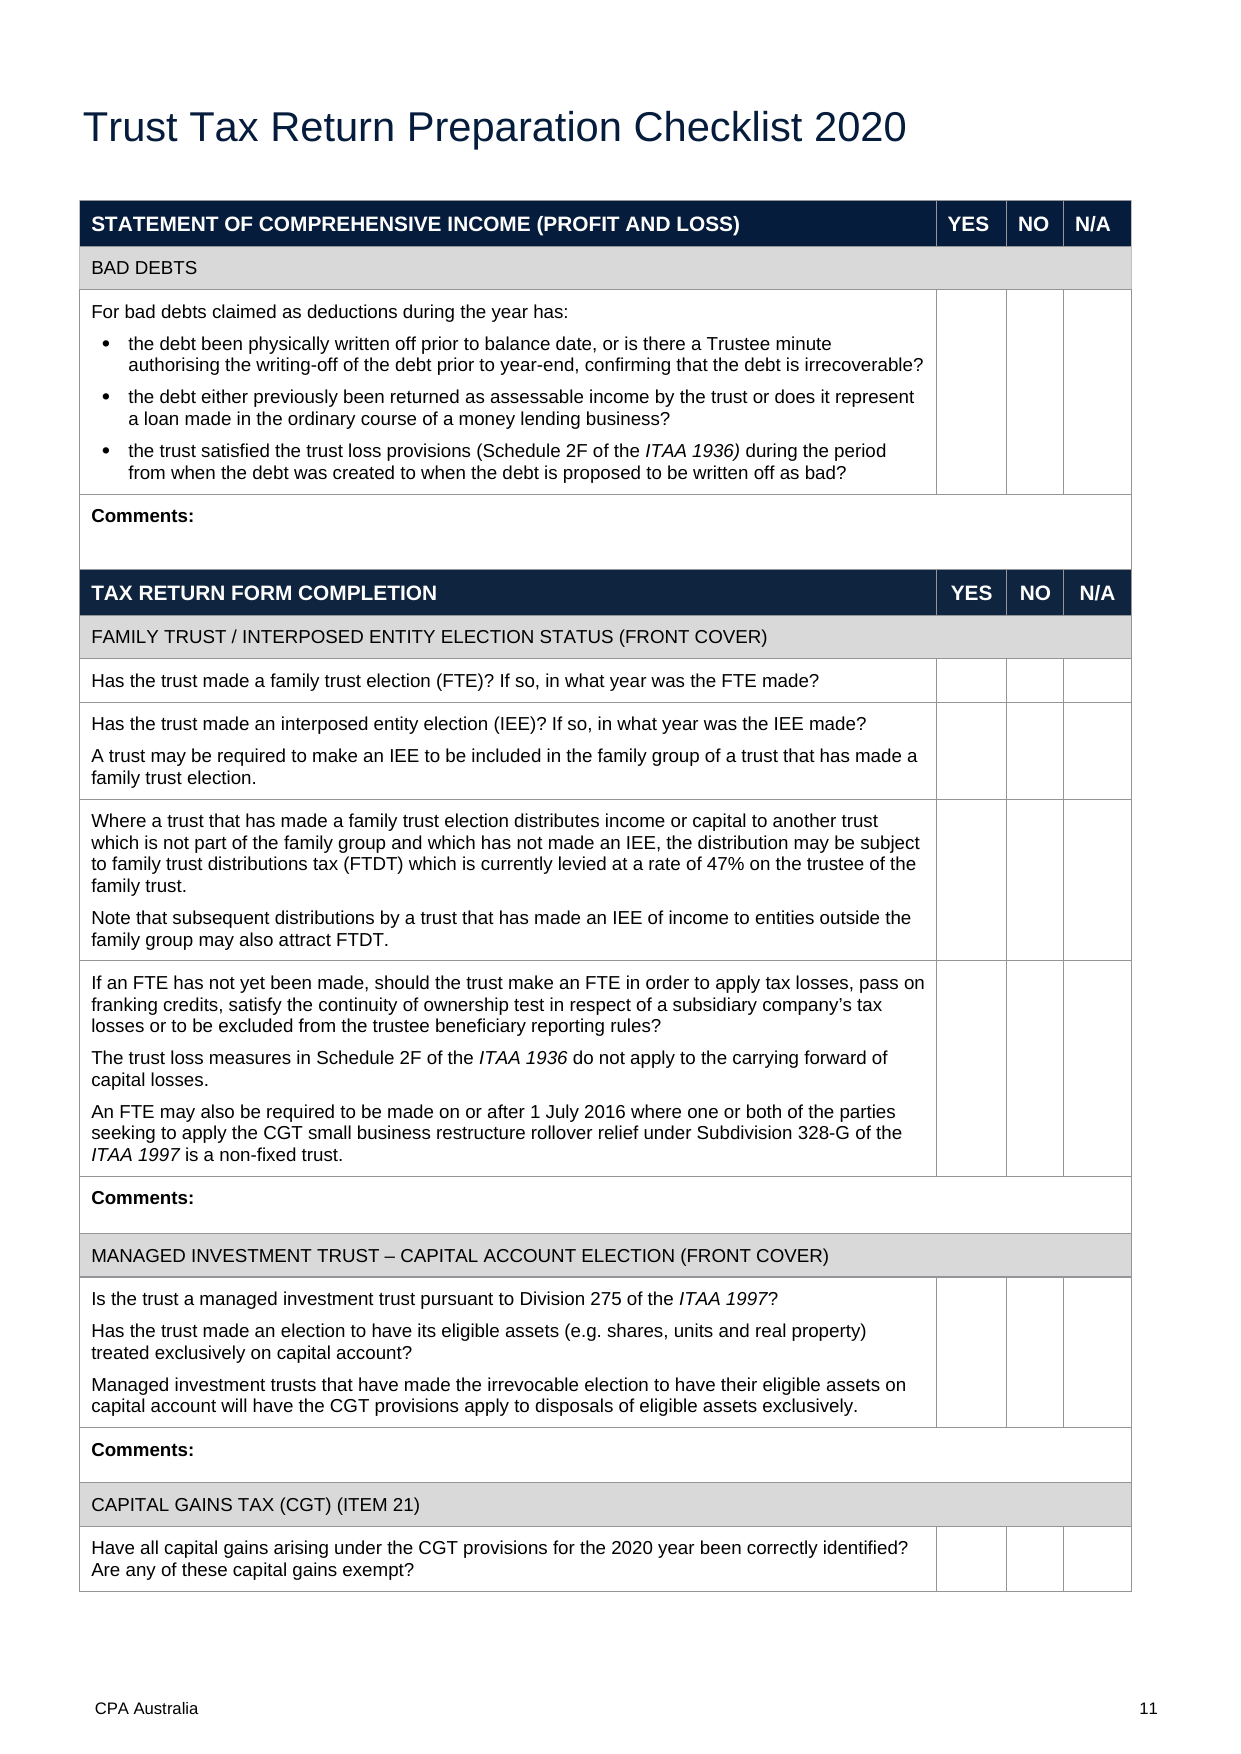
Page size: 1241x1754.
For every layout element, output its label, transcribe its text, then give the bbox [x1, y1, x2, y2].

table_cell Have all capital gains arising under the CGT provisions for the 2020 year been correctly identified? Are any of these capital gains exempt? [80, 1527, 936, 1591]
table_cell CAPITAL GAINS TAX (CGT) (ITEM 21) [80, 1483, 1131, 1526]
table_cell [1064, 703, 1131, 799]
table_cell Has the trust made an interposed entity election (IEE)? If so, in what year was the IEE made? A trust may be required to make an IEE to be included in the family group of a trust that has made a family trust election. [80, 703, 936, 799]
table_header YES [937, 201, 1006, 246]
table_cell [1007, 1527, 1063, 1591]
table_cell [1007, 290, 1063, 493]
table_cell [937, 659, 1006, 702]
table_cell N/A [1064, 570, 1131, 615]
table_header STATEMENT OF COMPREHENSIVE INCOME (PROFIT AND LOSS) [80, 201, 936, 246]
table_cell [937, 290, 1006, 493]
table_header N/A [1064, 201, 1131, 246]
table_cell [1064, 800, 1131, 960]
table_cell Comments: [80, 1177, 1131, 1233]
table_cell TAX RETURN FORM COMPLETION [80, 570, 936, 615]
table_cell For bad debts claimed as deductions during the year has: the debt been physically written off prior to balance date, or is there a Trustee minute authorising the writing-off of the debt prior to year-end, confirming that the debt is irrecoverable? the debt either previously been returned as assessable income by the trust or does it represent a loan made in the ordinary course of a money lending business? the trust satisfied the trust loss provisions (Schedule 2F of the ITAA 1936) during the period from when the debt was created to when the debt is proposed to be written off as bad? [80, 290, 936, 493]
table_cell [1007, 659, 1063, 702]
table_cell [1007, 961, 1063, 1176]
table_cell Comments: [80, 495, 1131, 569]
table_cell [1007, 1278, 1063, 1427]
table_cell Where a trust that has made a family trust election distributes income or capital to another trust which is not part of the family group and which has not made an IEE, the distribution may be subject to family trust distributions tax (FTDT) which is currently levied at a rate of 47% on the trustee of the family trust. Note that subsequent distributions by a trust that has made an IEE of income to entities outside the family group may also attract FTDT. [80, 800, 936, 960]
table_cell YES [937, 570, 1006, 615]
table_cell [1064, 659, 1131, 702]
table_cell [1064, 961, 1131, 1176]
table_cell NO [1007, 570, 1063, 615]
table_cell Has the trust made a family trust election (FTE)? If so, in what year was the FTE made? [80, 659, 936, 702]
table_cell [937, 961, 1006, 1176]
table_cell [1064, 290, 1131, 493]
table_cell Comments: [80, 1428, 1131, 1482]
table_cell [1007, 703, 1063, 799]
table_cell [937, 1278, 1006, 1427]
table_cell FAMILY TRUST / INTERPOSED ENTITY ELECTION STATUS (FRONT COVER) [80, 616, 1131, 658]
table_cell [1064, 1527, 1131, 1591]
table_cell [937, 703, 1006, 799]
table_cell Is the trust a managed investment trust pursuant to Division 275 of the ITAA 1997? Has the trust made an election to have its eligible assets (e.g. shares, units and real property) treated exclusively on capital account? Managed investment trusts that have made the irrevocable election to have their eligible assets on capital account will have the CGT provisions apply to disposals of eligible assets exclusively. [80, 1278, 936, 1427]
table_header NO [1007, 201, 1063, 246]
table_cell [937, 800, 1006, 960]
table_cell If an FTE has not yet been made, should the trust make an FTE in order to apply tax losses, pass on franking credits, satisfy the continuity of ownership test in respect of a subsidiary company’s tax losses or to be excluded from the trustee beneficiary reporting rules? The trust loss measures in Schedule 2F of the ITAA 1936 do not apply to the carrying forward of capital losses. An FTE may also be required to be made on or after 1 July 2016 where one or both of the parties seeking to apply the CGT small business restructure rollover relief under Subdivision 328-G of the ITAA 1997 is a non-fixed trust. [80, 961, 936, 1176]
table_cell [1064, 1278, 1131, 1427]
table_cell BAD DEBTS [80, 247, 1131, 289]
table_cell [1007, 800, 1063, 960]
table_cell [937, 1527, 1006, 1591]
table_cell MANAGED INVESTMENT TRUST – CAPITAL ACCOUNT ELECTION (FRONT COVER) [80, 1234, 1131, 1276]
